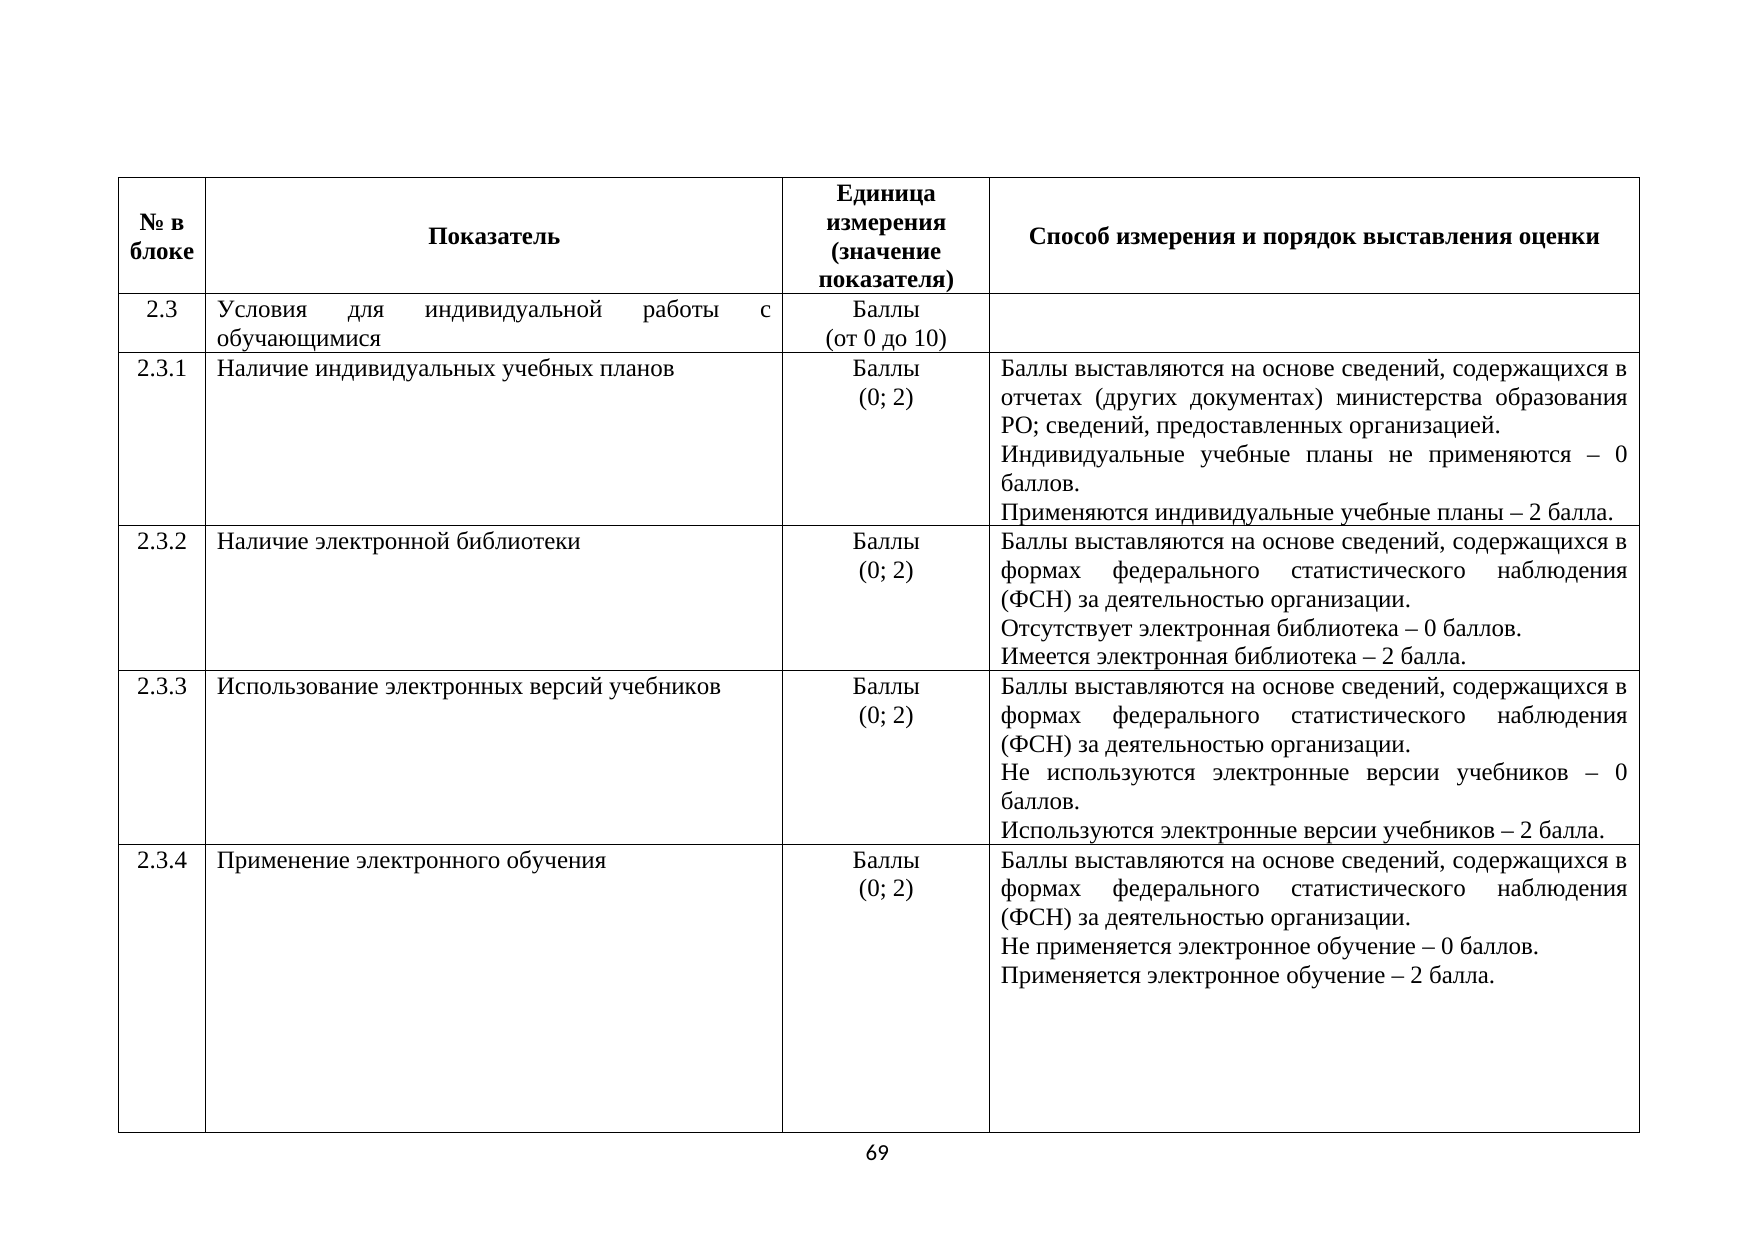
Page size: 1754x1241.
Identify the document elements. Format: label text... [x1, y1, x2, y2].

table_cell Баллы (0; 2) [783, 671, 989, 844]
table_header Единица измерения (значение показателя) [783, 178, 989, 293]
table_cell Баллы (0; 2) [783, 845, 989, 1132]
table_cell 2.3.1 [119, 353, 205, 525]
table_cell 2.3.3 [119, 671, 205, 844]
table_cell Наличие электронной библиотеки [206, 526, 782, 670]
table_cell 2.3.2 [119, 526, 205, 670]
table_cell Баллы выставляются на основе сведений, содержащихся в формах федерального статистического наблюдения (ФСН) за деятельностью организации. Не применяется электронное обучение – 0 баллов. Применяется электронное обучение – 2 балла. [990, 845, 1639, 1132]
table_cell Баллы выставляются на основе сведений, содержащихся в формах федерального статистического наблюдения (ФСН) за деятельностью организации. Не используются электронные версии учебников – 0 баллов. Используются электронные версии учебников – 2 балла. [990, 671, 1639, 844]
table_cell Баллы выставляются на основе сведений, содержащихся в формах федерального статистического наблюдения (ФСН) за деятельностью организации. Отсутствует электронная библиотека – 0 баллов. Имеется электронная библиотека – 2 балла. [990, 526, 1639, 670]
table_cell Условия для индивидуальной работы с обучающимися [206, 294, 782, 352]
table_cell Применение электронного обучения [206, 845, 782, 1132]
table_header Показатель [206, 178, 782, 293]
table_header Способ измерения и порядок выставления оценки [990, 178, 1639, 293]
table_cell 2.3.4 [119, 845, 205, 1132]
table_cell Использование электронных версий учебников [206, 671, 782, 844]
table_cell Баллы (0; 2) [783, 353, 989, 525]
table_cell 2.3 [119, 294, 205, 352]
table_cell Баллы (от 0 до 10) [783, 294, 989, 352]
table_cell Баллы выставляются на основе сведений, содержащихся в отчетах (других документах) министерства образования РО; сведений, предоставленных организацией. Индивидуальные учебные планы не применяются – 0 баллов. Применяются индивидуальные учебные планы – 2 балла. [990, 353, 1639, 525]
table_header № в блоке [119, 178, 205, 293]
table_cell [990, 294, 1639, 352]
table_cell Наличие индивидуальных учебных планов [206, 353, 782, 525]
table_cell Баллы (0; 2) [783, 526, 989, 670]
